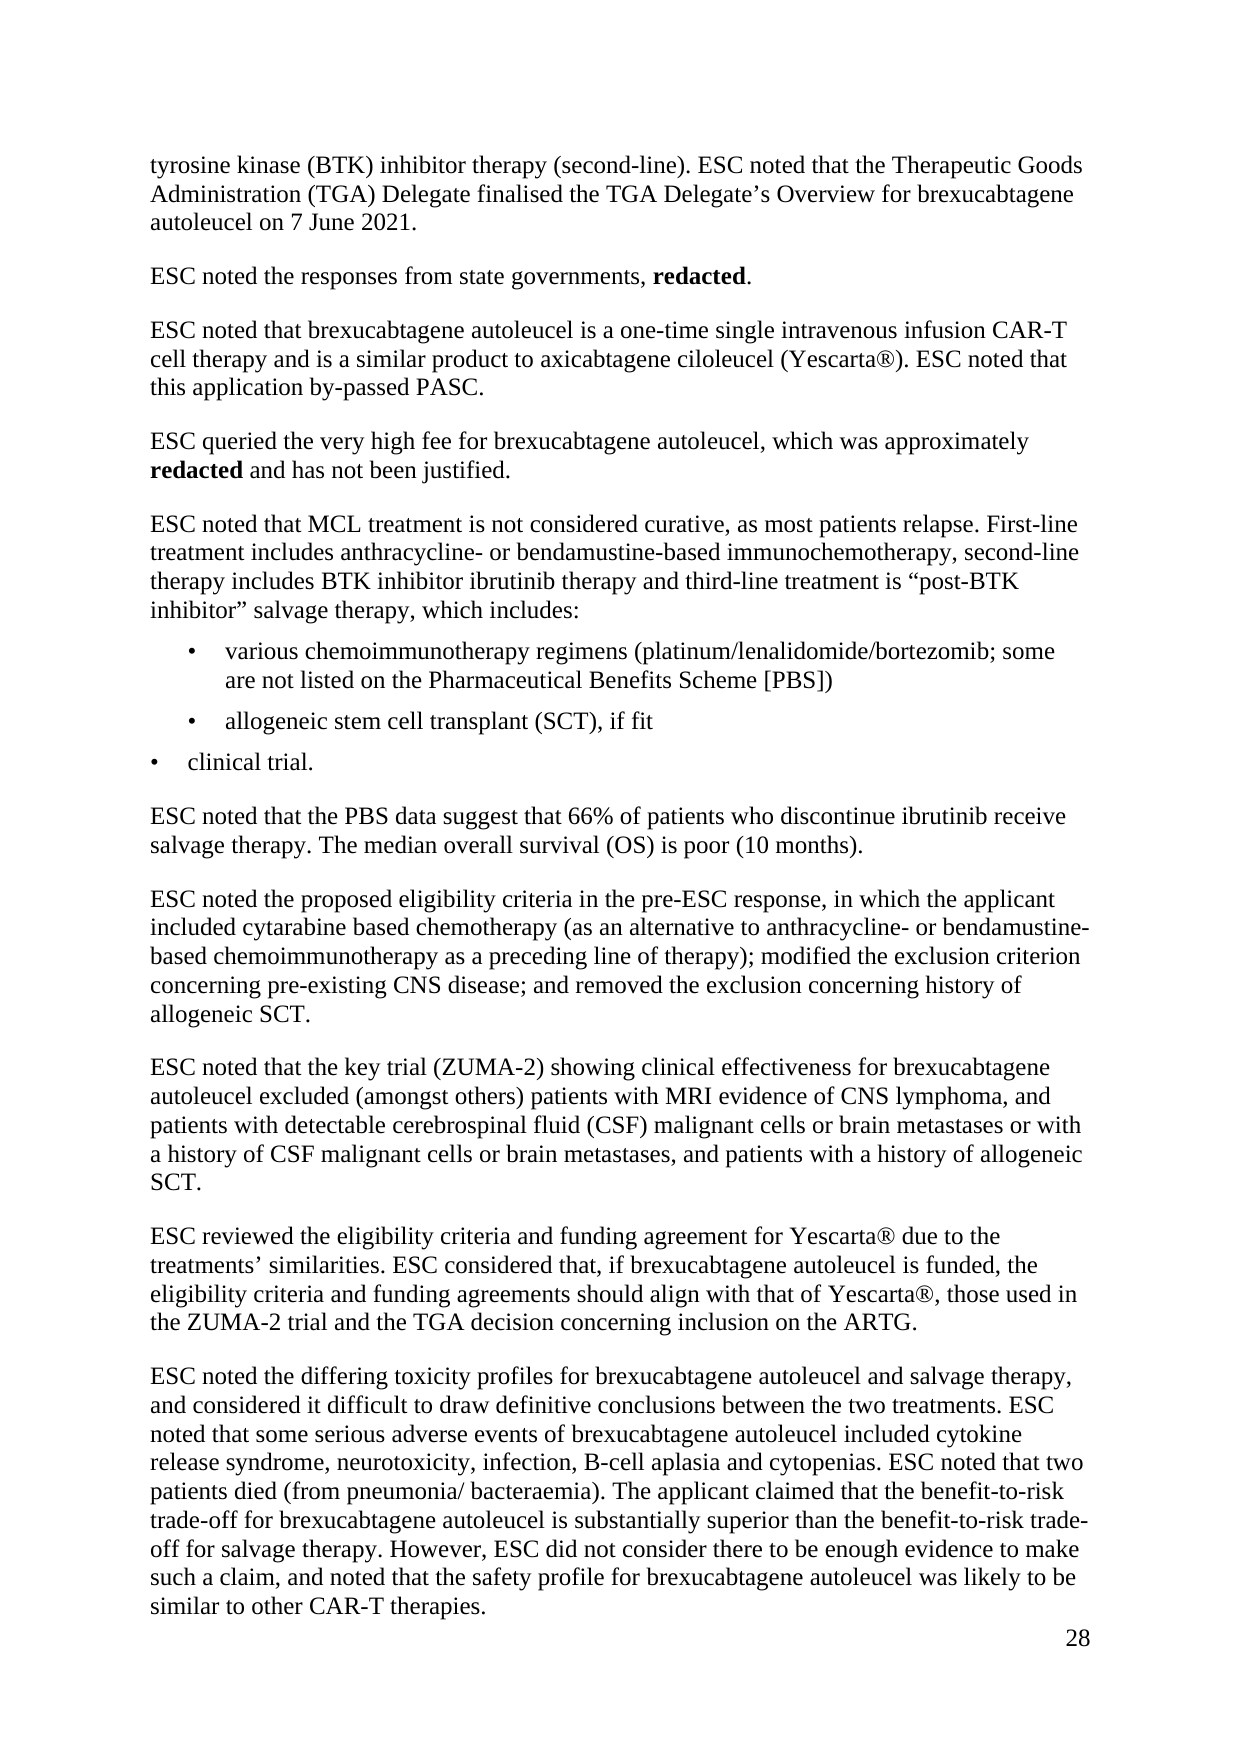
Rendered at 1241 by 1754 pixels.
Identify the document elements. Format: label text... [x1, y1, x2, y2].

text ESC queried the very high fee for brexucabtagene autoleucel, which was approximately redacted and has not been justified. [150, 426, 1090, 484]
text ESC noted that the PBS data suggest that 66% of patients who discontinue ibrutinib receive salvage therapy. The median overall survival (OS) is poor (10 months). [150, 801, 1090, 859]
text ESC noted that the key trial (ZUMA-2) showing clinical effectiveness for brexucabtagene autoleucel excluded (amongst others) patients with MRI evidence of CNS lymphoma, and patients with detectable cerebrospinal fluid (CSF) malignant cells or brain metastases or with a history of CSF malignant cells or brain metastases, and patients with a history of allogeneic SCT. [150, 1052, 1090, 1196]
text ESC noted that MCL treatment is not considered curative, as most patients relapse. First-line treatment includes anthracycline- or bendamustine-based immunochemotherapy, second-line therapy includes BTK inhibitor ibrutinib therapy and third-line treatment is “post-BTK inhibitor” salvage therapy, which includes: [150, 509, 1090, 624]
text ESC noted the differing toxicity profiles for brexucabtagene autoleucel and salvage therapy, and considered it difficult to draw definitive conclusions between the two treatments. ESC noted that some serious adverse events of brexucabtagene autoleucel included cytokine release syndrome, neurotoxicity, infection, B-cell aplasia and cytopenias. ESC noted that two patients died (from pneumonia/ bacteraemia). The applicant claimed that the benefit-to-risk trade-off for brexucabtagene autoleucel is substantially superior than the benefit-to-risk trade-off for salvage therapy. However, ESC did not consider there to be enough evidence to make such a claim, and noted that the safety profile for brexucabtagene autoleucel was likely to be similar to other CAR-T therapies. [150, 1361, 1090, 1620]
text allogeneic stem cell transplant (SCT), if fit [187, 706, 1090, 735]
text ESC reviewed the eligibility criteria and funding agreement for Yescarta® due to the treatments’ similarities. ESC considered that, if brexucabtagene autoleucel is funded, the eligibility criteria and funding agreements should align with that of Yescarta®, those used in the ZUMA-2 trial and the TGA decision concerning inclusion on the ARTG. [150, 1221, 1090, 1336]
text ESC noted that brexucabtagene autoleucel is a one-time single intravenous infusion CAR-T cell therapy and is a similar product to axicabtagene ciloleucel (Yescarta®). ESC noted that this application by-passed PASC. [150, 315, 1090, 401]
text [150, 150, 1090, 236]
text various chemoimmunotherapy regimens (platinum/lenalidomide/bortezomib; some are not listed on the Pharmaceutical Benefits Scheme [PBS]) [187, 636, 1090, 694]
text ESC noted the proposed eligibility criteria in the pre-ESC response, in which the applicant included cytarabine based chemotherapy (as an alternative to anthracycline- or bendamustine-based chemoimmunotherapy as a preceding line of therapy); modified the exclusion criterion concerning pre-existing CNS disease; and removed the exclusion concerning history of allogeneic SCT. [150, 884, 1090, 1027]
text clinical trial. [150, 747, 1090, 776]
text ESC noted the responses from state governments, redacted. [150, 261, 1090, 290]
